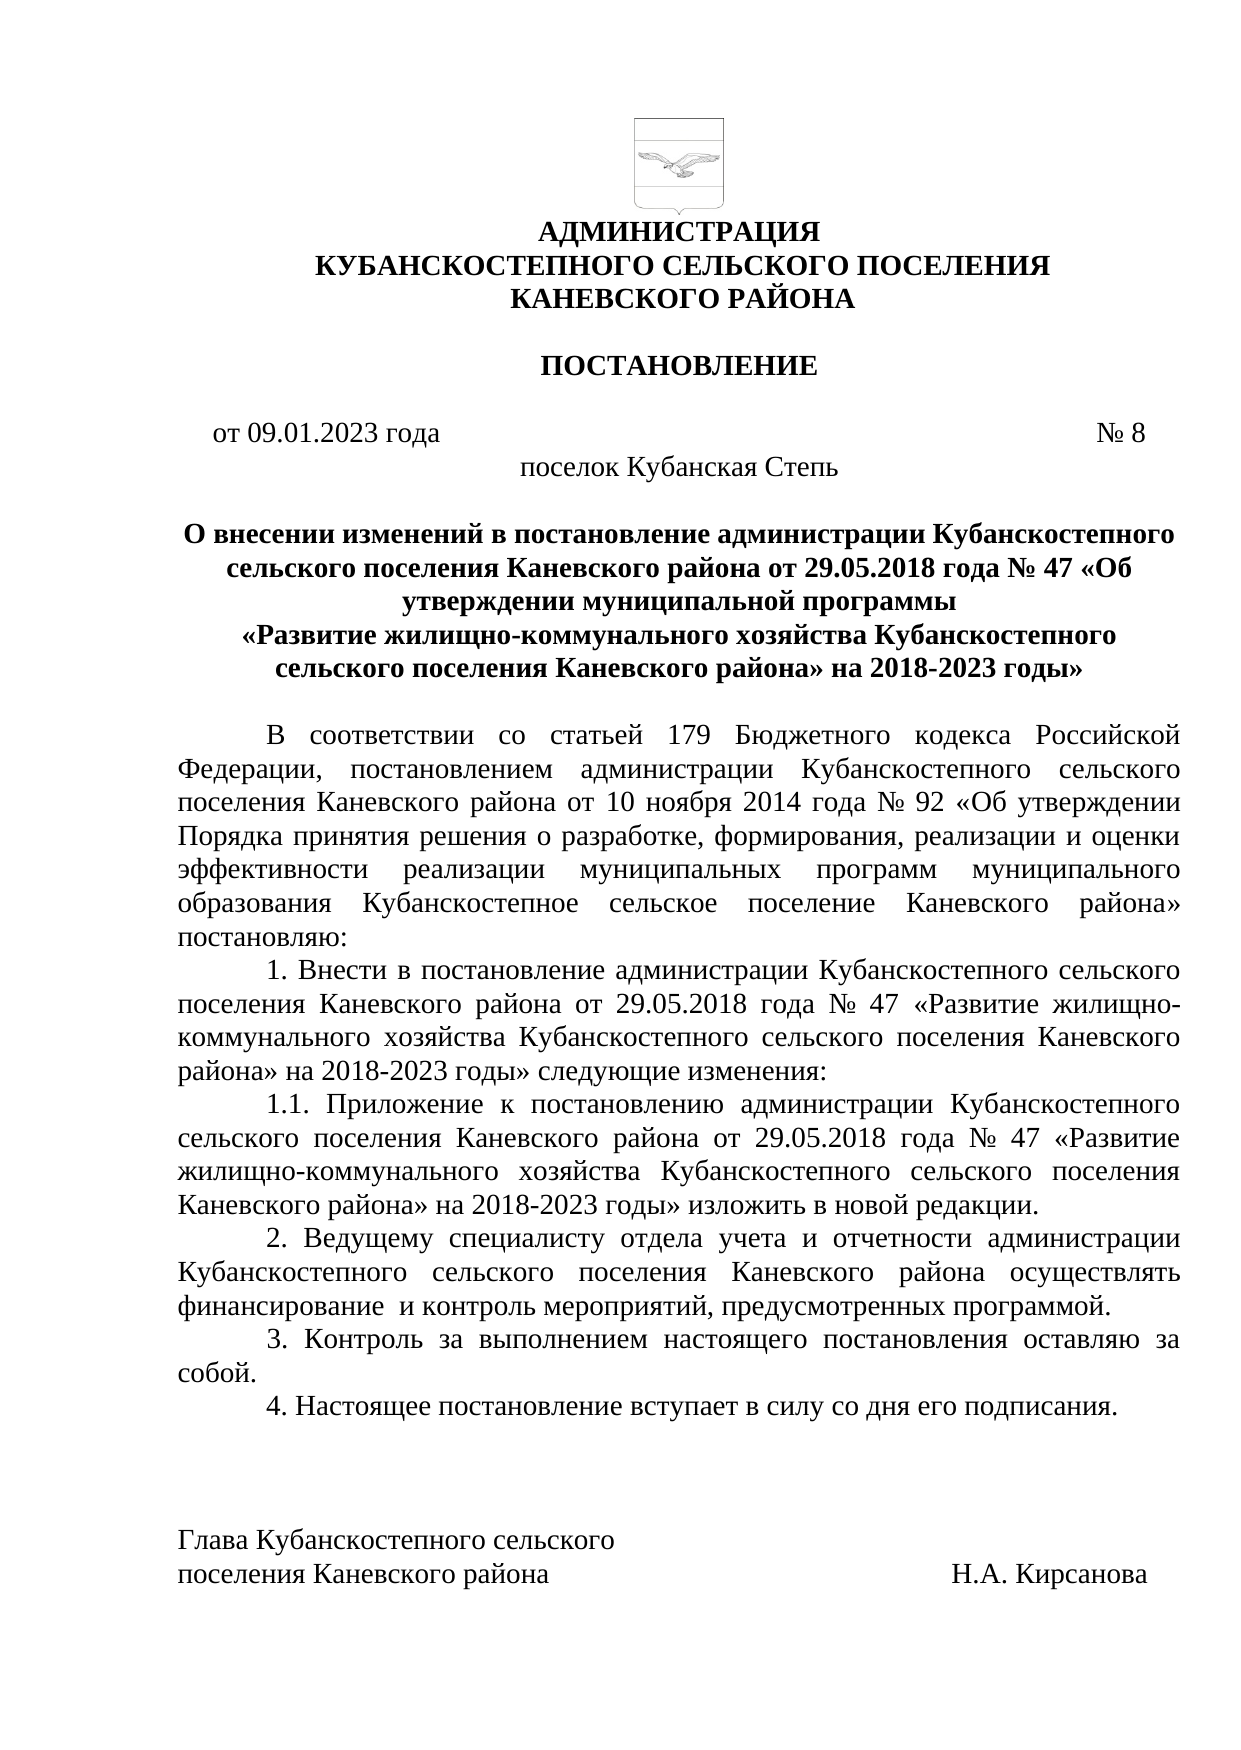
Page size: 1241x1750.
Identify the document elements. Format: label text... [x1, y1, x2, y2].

text поселения Каневского района Н.А. Кирсанова [177, 1556, 1181, 1589]
text 1. Внести в постановление администрации Кубанскостепного сельского поселения Каневского района от 29.05.2018 года № 47 «Развитие жилищно-коммунального хозяйства Кубанскостепного сельского поселения Каневского района» на 2018-2023 годы» следующие изменения: [177, 952, 1181, 1086]
text О внесении изменений в постановление администрации Кубанскостепного сельского поселения Каневского района от 29.05.2018 года № 47 «Об утверждении муниципальной программы [177, 516, 1181, 617]
text 2. Ведущему специалисту отдела учета и отчетности администрации Кубанскостепного сельского поселения Каневского района осуществлять финансирование и контроль мероприятий, предусмотренных программой. [177, 1221, 1181, 1321]
text АДМИНИСТРАЦИЯ [177, 214, 1181, 248]
text 1.1. Приложение к постановлению администрации Кубанскостепного сельского поселения Каневского района от 29.05.2018 года № 47 «Развитие жилищно-коммунального хозяйства Кубанскостепного сельского поселения Каневского района» на 2018-2023 годы» изложить в новой редакции. [177, 1086, 1181, 1221]
text «Развитие жилищно-коммунального хозяйства Кубанскостепного сельского поселения Каневского района» на 2018-2023 годы» [177, 617, 1181, 684]
picture [634, 118, 724, 215]
text В соответствии со статьей 179 Бюджетного кодекса Российской Федерации, постановлением администрации Кубанскостепного сельского поселения Каневского района от 10 ноября 2014 года № 92 «Об утверждении Порядка принятия решения о разработке, формирования, реализации и оценки эффективности реализации муниципальных программ муниципального образования Кубанскостепное сельское поселение Каневского района» постановляю: [177, 717, 1181, 952]
text 4. Настоящее постановление вступает в силу со дня его подписания. [177, 1388, 1181, 1422]
text КАНЕВСКОГО РАЙОНА [177, 281, 1181, 315]
text 3. Контроль за выполнением настоящего постановления оставляю за собой. [177, 1321, 1181, 1388]
text Глава Кубанскостепного сельского [177, 1522, 1181, 1556]
text КУБАНСКОСТЕПНОГО СЕЛЬСКОГО ПОСЕЛЕНИЯ [177, 248, 1181, 281]
text поселок Кубанская Степь [177, 449, 1181, 483]
text от 09.01.2023 года № 8 [177, 416, 1181, 449]
text ПОСТАНОВЛЕНИЕ [177, 348, 1181, 382]
